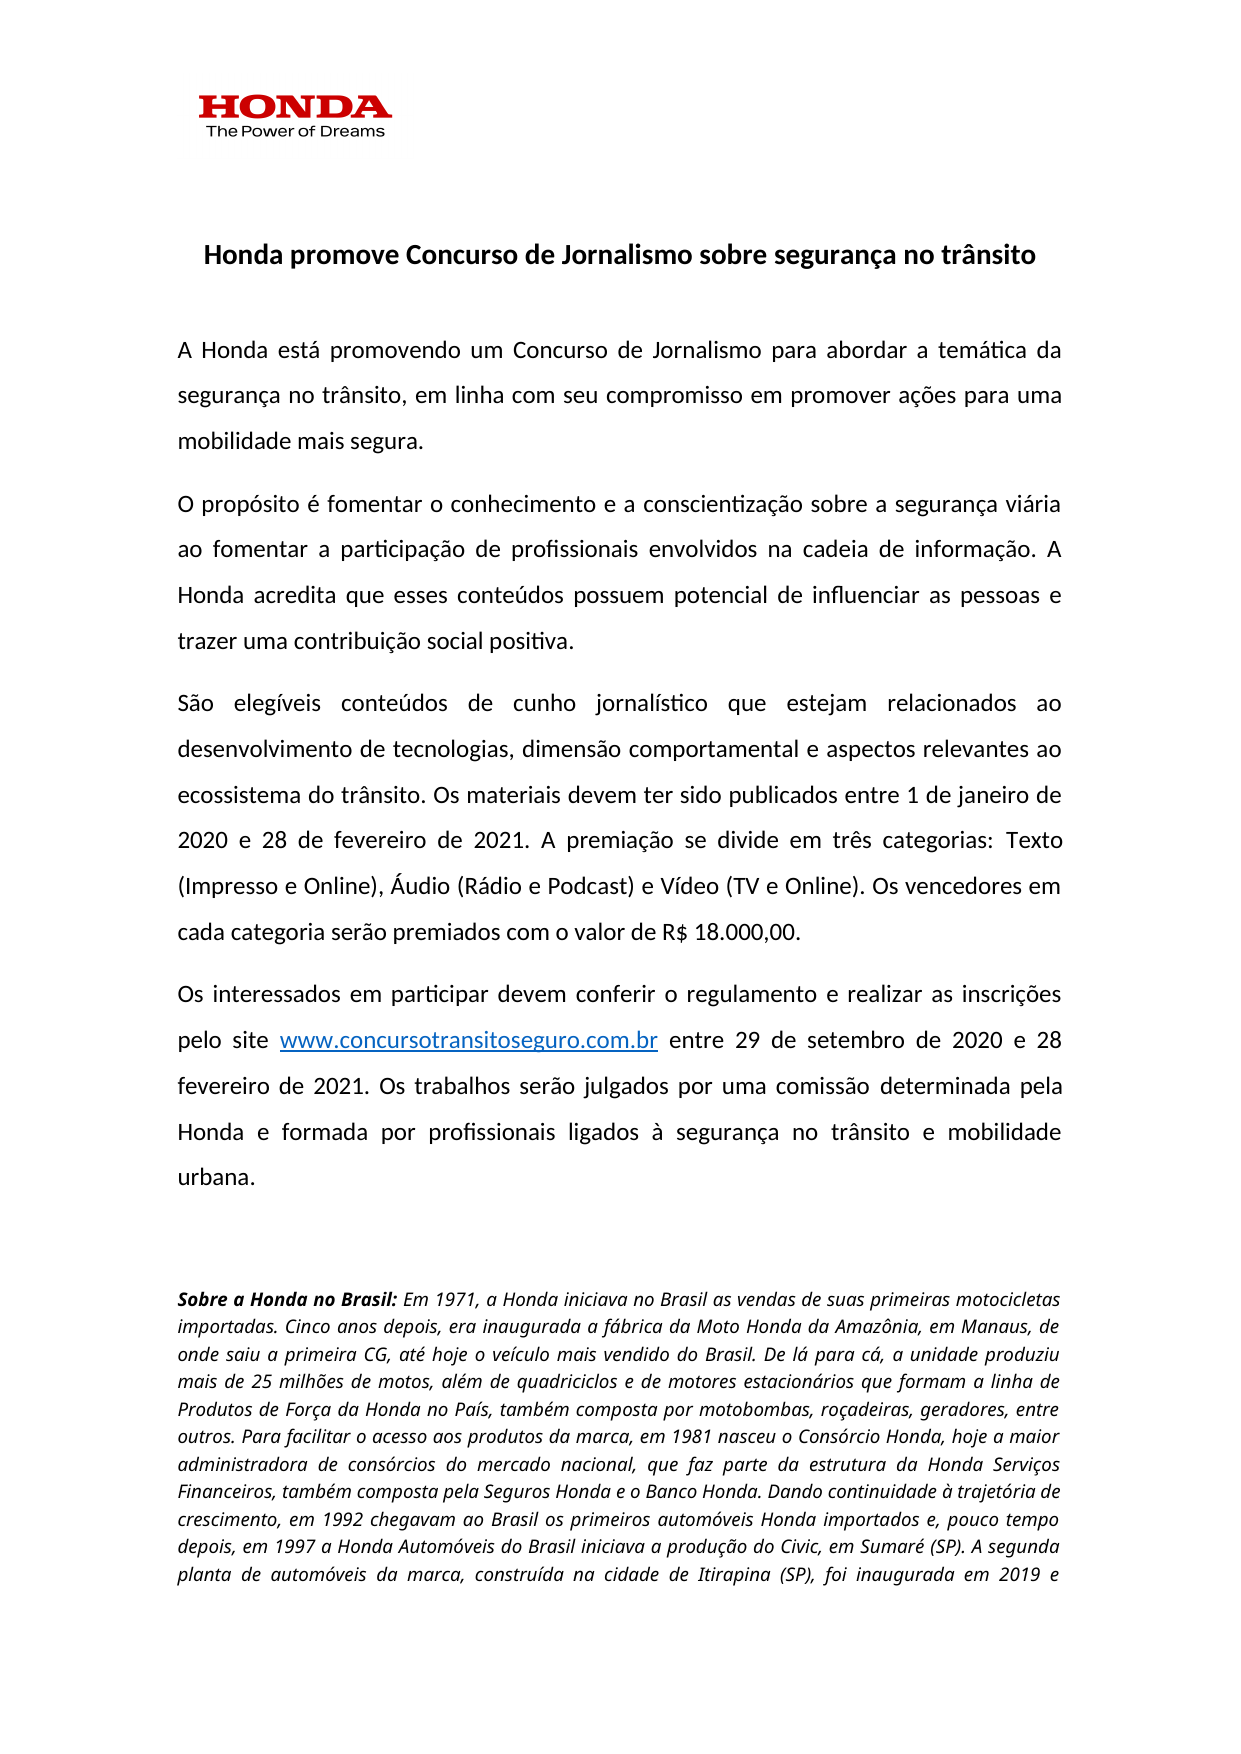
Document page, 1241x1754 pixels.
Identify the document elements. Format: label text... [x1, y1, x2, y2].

text O propósito é fomentar o conhecimento e a conscientização sobre a segurança viária ao fomentar a participação de profissionais envolvidos na cadeia de informação. A Honda acredita que esses conteúdos possuem potencial de influenciar as pessoas e trazer uma contribuição social positiva. [177, 488, 1063, 656]
text Honda promove Concurso de Jornalismo sobre segurança no trânsito [177, 236, 1063, 271]
text A Honda está promovendo um Concurso de Jornalismo para abordar a temática da segurança no trânsito, em linha com seu compromisso em promover ações para uma mobilidade mais segura. [177, 334, 1063, 456]
text São elegíveis conteúdos de cunho jornalístico que estejam relacionados ao desenvolvimento de tecnologias, dimensão comportamental e aspectos relevantes ao ecossistema do trânsito. Os materiais devem ter sido publicados entre 1 de janeiro de 2020 e 28 de fevereiro de 2021. A premiação se divide em três categorias: Texto (Impresso e Online), Áudio (Rádio e Podcast) e Vídeo (TV e Online). Os vencedores em cada categoria serão premiados com o valor de R$ 18.000,00. [177, 687, 1063, 947]
text Os interessados em participar devem conferir o regulamento e realizar as inscrições pelo site www.concursotransitoseguro.com.br entre 29 de setembro de 2020 e 28 fevereiro de 2021. Os trabalhos serão julgados por uma comissão determinada pela Honda e formada por profissionais ligados à segurança no trânsito e mobilidade urbana. [177, 978, 1063, 1192]
picture [177, 73, 414, 159]
